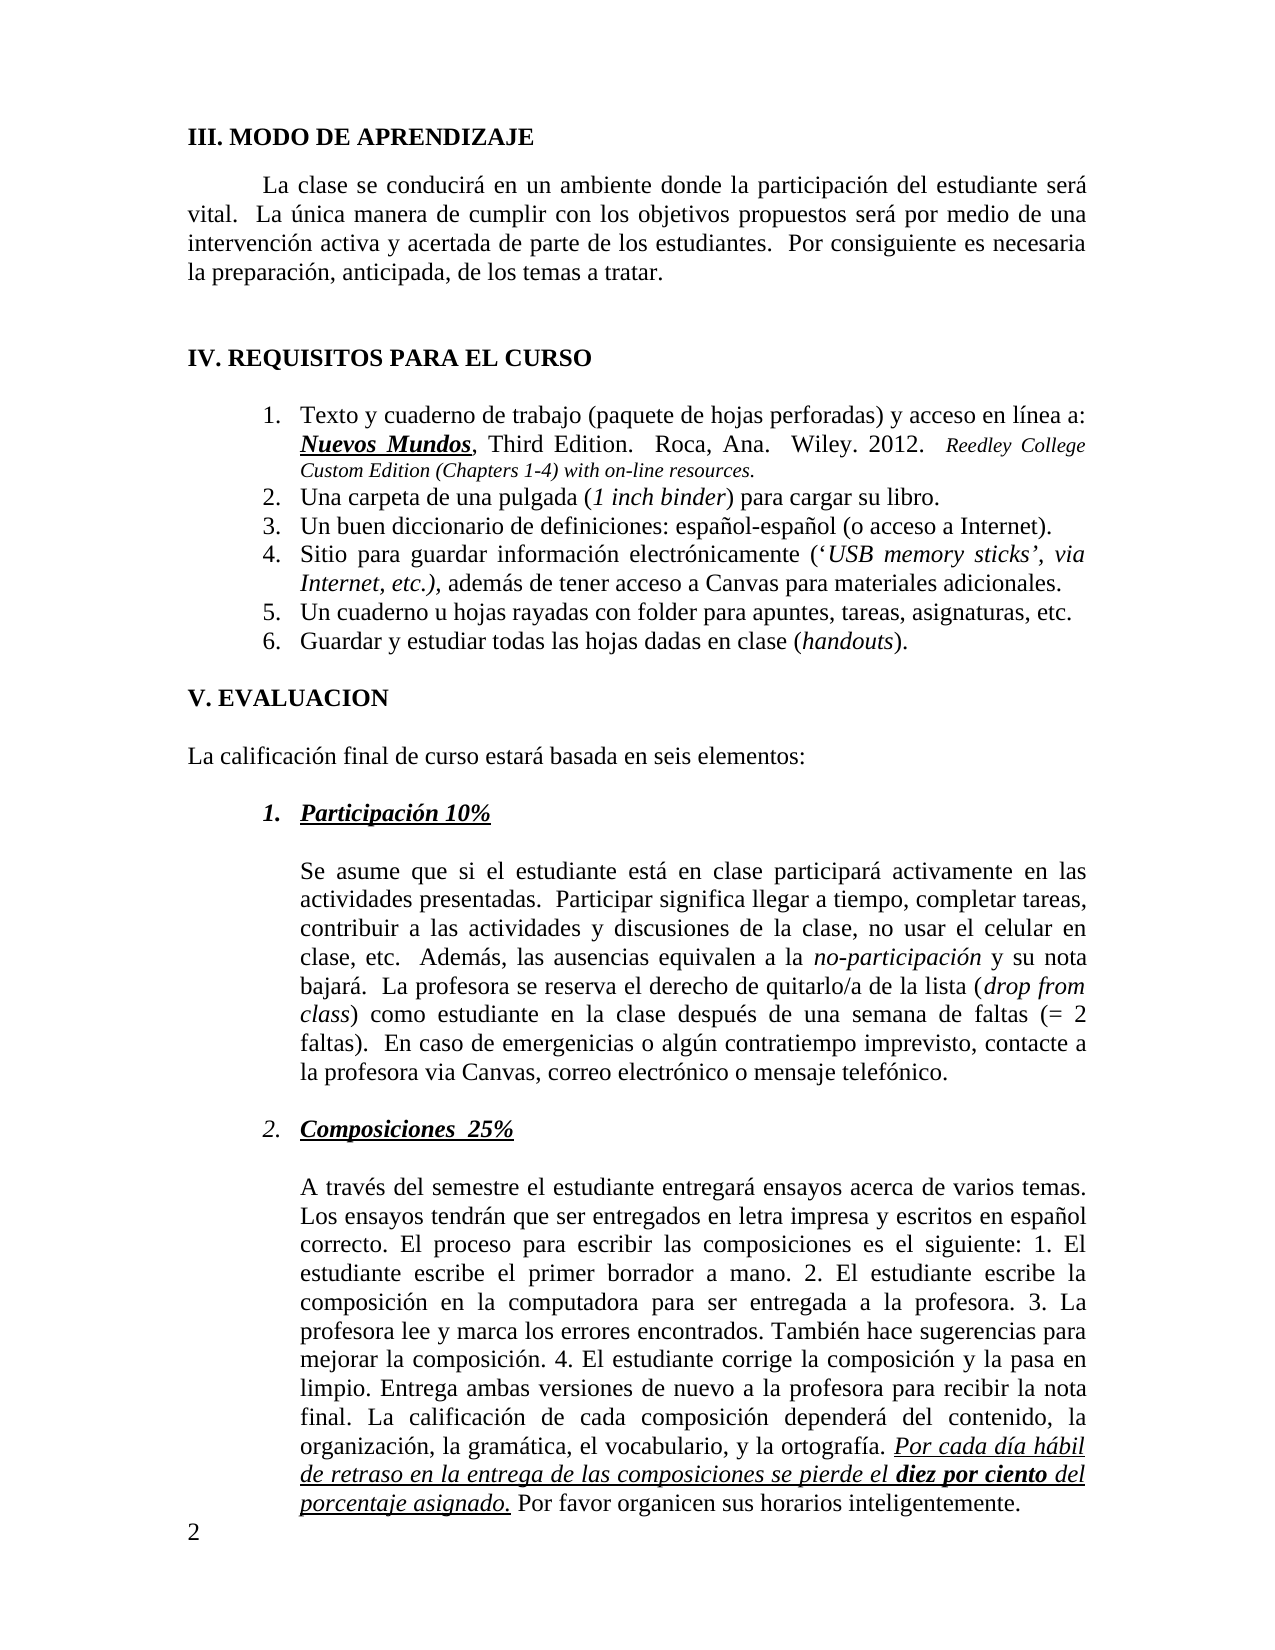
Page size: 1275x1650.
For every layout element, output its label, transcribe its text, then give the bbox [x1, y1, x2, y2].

list Texto y cuaderno de trabajo (paquete de hojas perforadas) y acceso en línea a: Nuevos Mundos, Third Edition. Roca, Ana. Wiley. 2012. Reedley College Custom Edition (Chapters 1-4) with on-line resources. [262, 400, 1087, 482]
list Un cuaderno u hojas rayadas con folder para apuntes, tareas, asignaturas, etc. [262, 597, 1087, 626]
list Sitio para guardar información electrónicamente (‘USB memory sticks’, via Internet, etc.), además de tener acceso a Canvas para materiales adicionales. [262, 539, 1087, 597]
subtitle V. EVALUACION [187, 683, 1087, 712]
list Participación 10% [262, 798, 1087, 827]
list Un buen diccionario de definiciones: español-español (o acceso a Internet). [262, 511, 1087, 539]
text A través del semestre el estudiante entregará ensayos acerca de varios temas. Los ensayos tendrán que ser entregados en letra impresa y escritos en español correcto. El proceso para escribir las composiciones es el siguiente: 1. El estudiante escribe el primer borrador a mano. 2. El estudiante escribe la composición en la computadora para ser entregada a la profesora. 3. La profesora lee y marca los errores encontrados. También hace sugerencias para mejorar la composición. 4. El estudiante corrige la composición y la pasa en limpio. Entrega ambas versiones de nuevo a la profesora para recibir la nota final. La calificación de cada composición dependerá del contenido, la organización, la gramática, el vocabulario, y la ortografía. Por cada día hábil de retraso en la entrega de las composiciones se pierde el diez por ciento del porcentaje asignado. Por favor organicen sus horarios inteligentemente. [300, 1172, 1087, 1517]
subtitle IV. REQUISITOS PARA EL CURSO [187, 343, 1087, 372]
text La calificación final de curso estará basada en seis elementos: [187, 741, 1087, 769]
list Guardar y estudiar todas las hojas dadas en clase (handouts). [262, 626, 1087, 654]
list Composiciones 25% [262, 1114, 1087, 1143]
subtitle III. MODO DE APRENDIZAJE [187, 122, 1087, 151]
text Se asume que si el estudiante está en clase participará activamente en las actividades presentadas. Participar significa llegar a tiempo, completar tareas, contribuir a las actividades y discusiones de la clase, no usar el celular en clase, etc. Además, las ausencias equivalen a la no-participación y su nota bajará. La profesora se reserva el derecho de quitarlo/a de la lista (drop from class) como estudiante en la clase después de una semana de faltas (= 2 faltas). En caso de emergenicias o algún contratiempo imprevisto, contacte a la profesora via Canvas, correo electrónico o mensaje telefónico. [300, 856, 1087, 1086]
list Una carpeta de una pulgada (1 inch binder) para cargar su libro. [262, 482, 1087, 511]
text La clase se conducirá en un ambiente donde la participación del estudiante será vital. La única manera de cumplir con los objetivos propuestos será por medio de una intervención activa y acertada de parte de los estudiantes. Por consiguiente es necesaria la preparación, anticipada, de los temas a tratar. [187, 170, 1087, 285]
